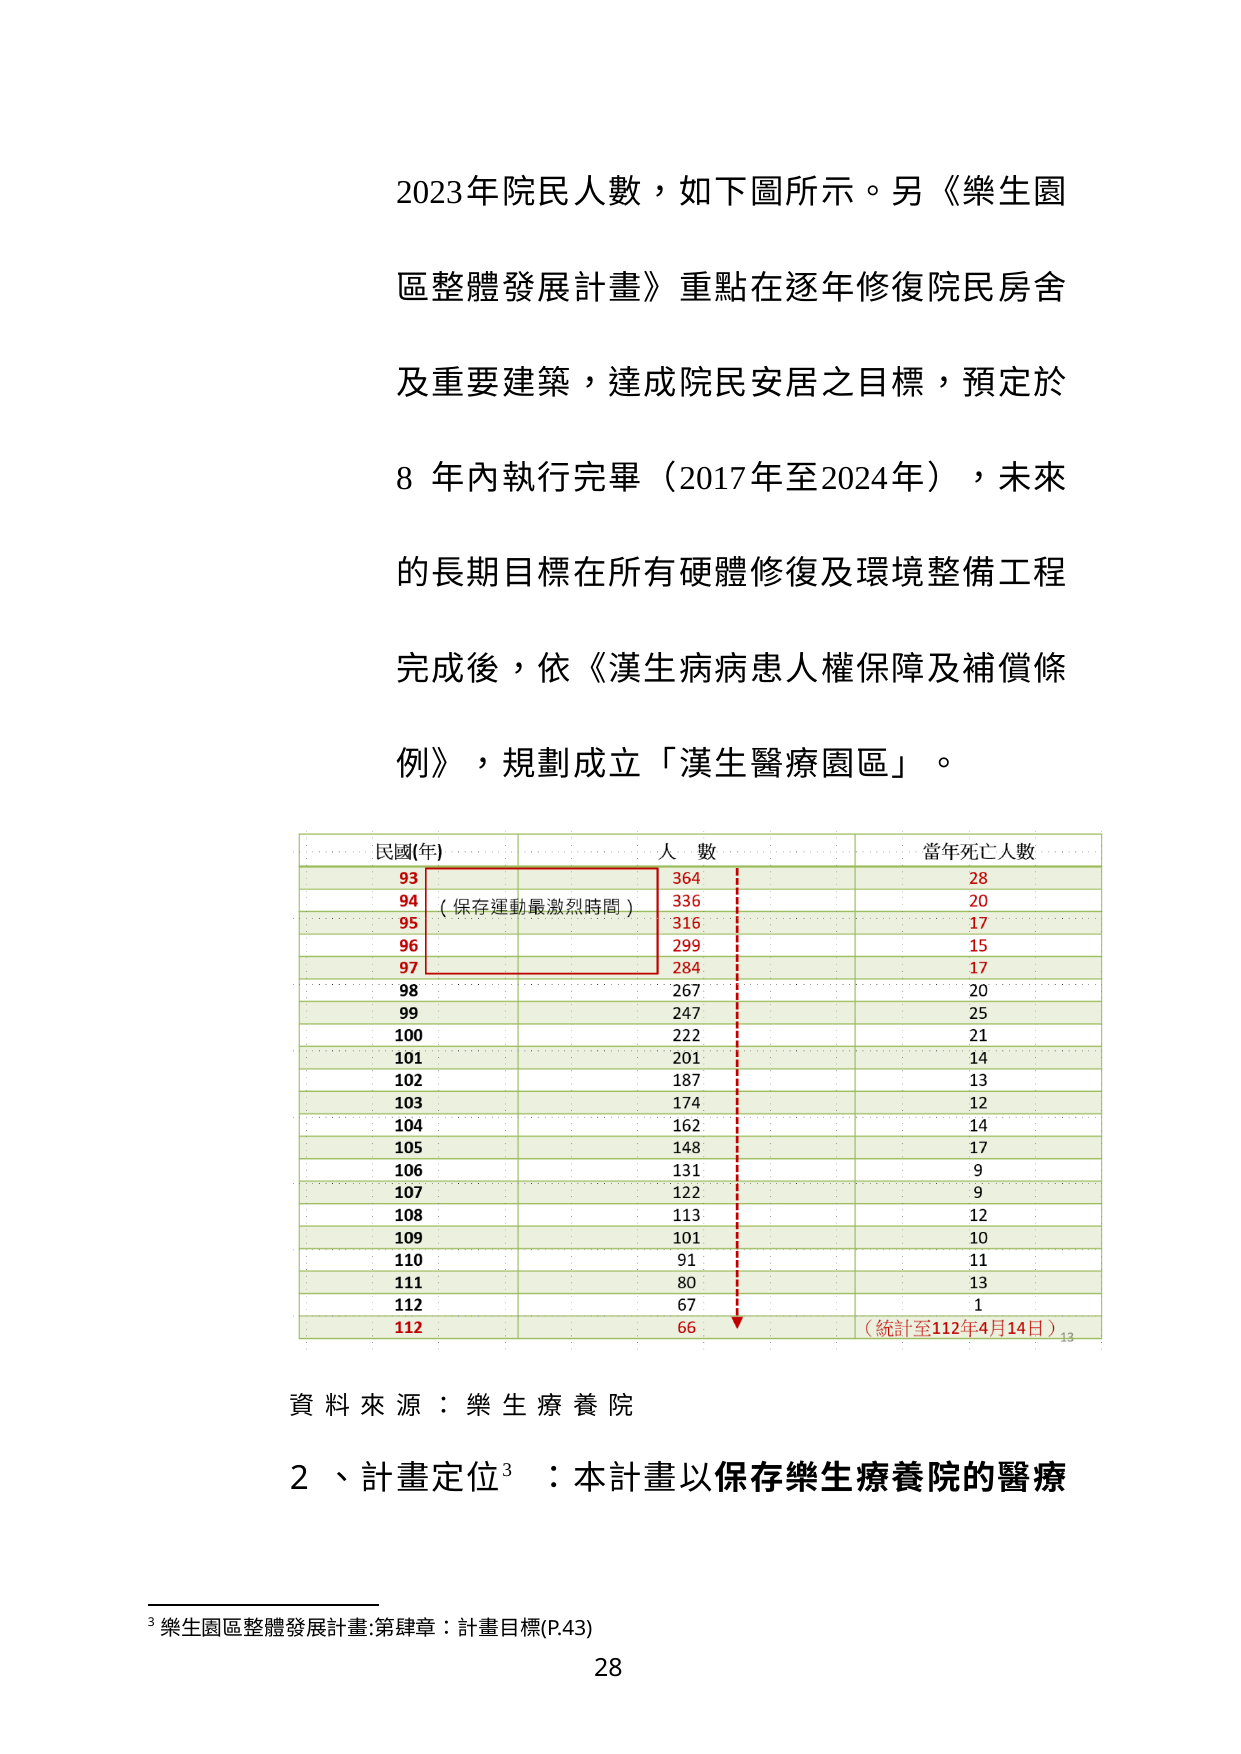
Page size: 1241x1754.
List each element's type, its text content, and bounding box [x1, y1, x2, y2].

picture [289, 826, 1106, 1352]
